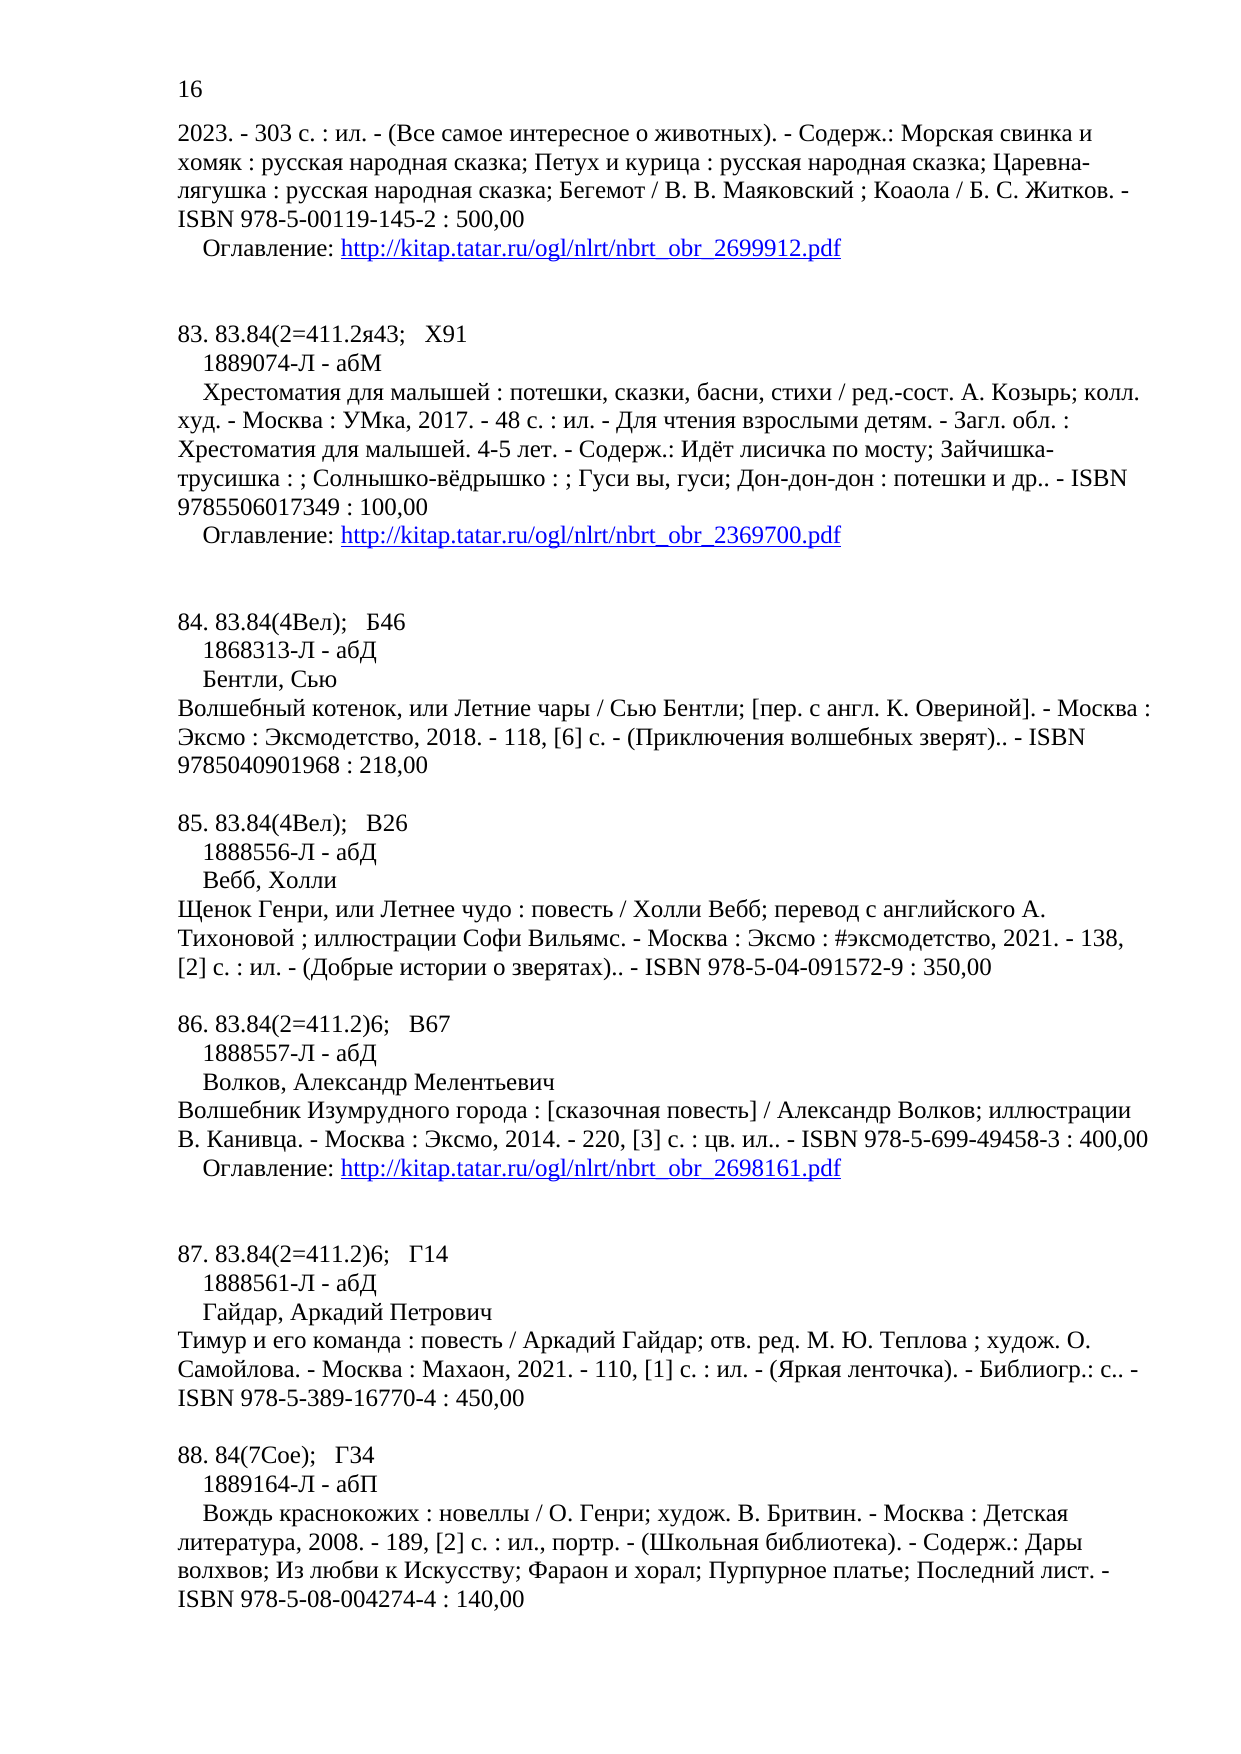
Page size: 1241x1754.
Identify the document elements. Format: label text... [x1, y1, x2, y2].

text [177, 118, 1152, 233]
text 84. 83.84(4Вел); Б46 [177, 607, 1152, 636]
text Оглавление: http://kitap.tatar.ru/ogl/nlrt/nbrt_obr_2699912.pdf [177, 233, 1152, 262]
text Оглавление: http://kitap.tatar.ru/ogl/nlrt/nbrt_obr_2698161.pdf [177, 1153, 1152, 1182]
text 88. 84(7Сое); Г34 [177, 1441, 1152, 1469]
text 1888556-Л - абД [177, 837, 1152, 866]
text 1888561-Л - абД [177, 1268, 1152, 1297]
text Хрестоматия для малышей : потешки, сказки, басни, стихи / ред.-сост. А. Козырь; колл. худ. - Москва : УМка, 2017. - 48 c. : ил. - Для чтения взрослыми детям. - Загл. обл. : Хрестоматия для малышей. 4-5 лет. - Содерж.: Идёт лисичка по мосту; Зайчишка-трусишка : ; Солнышко-вёдрышко : ; Гуси вы, гуси; Дон-дон-дон : потешки и др.. - ISBN 9785506017349 : 100,00 [177, 377, 1152, 521]
text Тимур и его команда : повесть / Аркадий Гайдар; отв. ред. М. Ю. Теплова ; худож. О. Самойлова. - Москва : Махаон, 2021. - 110, [1] c. : ил. - (Яркая ленточка). - Библиогр.: с.. - ISBN 978-5-389-16770-4 : 450,00 [177, 1326, 1152, 1412]
text 86. 83.84(2=411.2)6; В67 [177, 1009, 1152, 1038]
text Волшебный котенок, или Летние чары / Сью Бентли; [пер. с англ. К. Овериной]. - Москва : Эксмо : Эксмодетство, 2018. - 118, [6] c. - (Приключения волшебных зверят).. - ISBN 9785040901968 : 218,00 [177, 693, 1152, 779]
text Щенок Генри, или Летнее чудо : повесть / Холли Вебб; перевод с английского А. Тихоновой ; иллюстрации Софи Вильямс. - Москва : Эксмо : #эксмодетство, 2021. - 138, [2] c. : ил. - (Добрые истории о зверятах).. - ISBN 978-5-04-091572-9 : 350,00 [177, 894, 1152, 981]
text Вождь краснокожих : новеллы / О. Генри; худож. В. Бритвин. - Москва : Детская литература, 2008. - 189, [2] c. : ил., портр. - (Школьная библиотека). - Содерж.: Дары волхвов; Из любви к Искусству; Фараон и хорал; Пурпурное платье; Последний лист. - ISBN 978-5-08-004274-4 : 140,00 [177, 1498, 1152, 1613]
text 85. 83.84(4Вел); В26 [177, 808, 1152, 837]
text Гайдар, Аркадий Петрович [177, 1297, 1152, 1326]
text 83. 83.84(2=411.2я43; Х91 [177, 319, 1152, 348]
text 1868313-Л - абД [177, 636, 1152, 664]
text 1888557-Л - абД [177, 1038, 1152, 1067]
text Волшебник Изумрудного города : [сказочная повесть] / Александр Волков; иллюстрации В. Канивца. - Москва : Эксмо, 2014. - 220, [3] c. : цв. ил.. - ISBN 978-5-699-49458-3 : 400,00 [177, 1096, 1152, 1153]
text Оглавление: http://kitap.tatar.ru/ogl/nlrt/nbrt_obr_2369700.pdf [177, 521, 1152, 549]
text Вебб, Холли [177, 866, 1152, 894]
text 87. 83.84(2=411.2)6; Г14 [177, 1239, 1152, 1268]
text 1889074-Л - абМ [177, 348, 1152, 377]
text Волков, Александр Мелентьевич [177, 1067, 1152, 1096]
text Бентли, Сью [177, 664, 1152, 693]
text 1889164-Л - абП [177, 1469, 1152, 1498]
